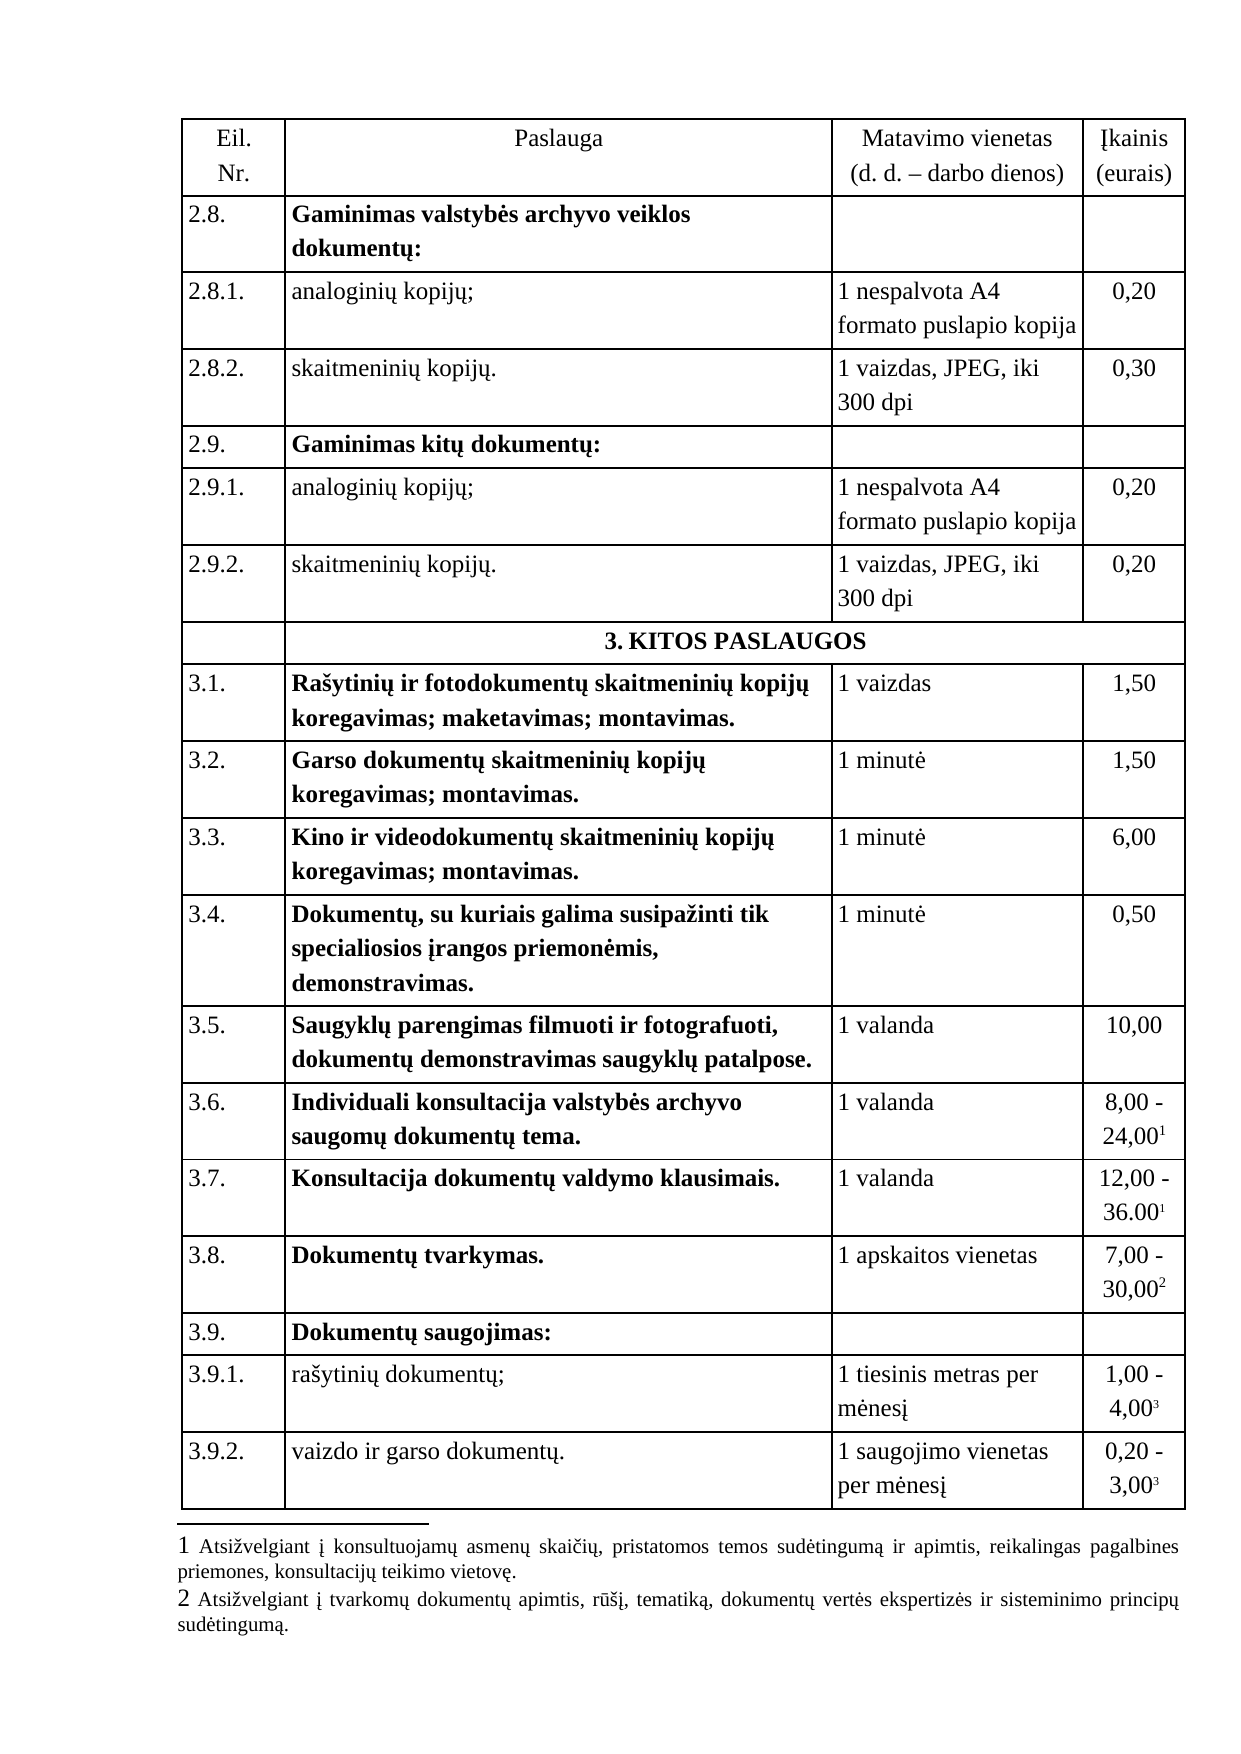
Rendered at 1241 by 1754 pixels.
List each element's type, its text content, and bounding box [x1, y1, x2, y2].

table_cell Gaminimas valstybės archyvo veiklos dokumentų: [286, 197, 831, 271]
table_cell [1084, 427, 1184, 467]
table_cell 1 vaizdas, JPEG, iki 300 dpi [833, 546, 1082, 621]
table_cell analoginių kopijų; [286, 273, 831, 348]
table_cell 2.9. [183, 427, 284, 467]
table_cell 0,20 [1084, 273, 1184, 348]
table_cell 3.3. [183, 819, 284, 894]
table_cell Gaminimas kitų dokumentų: [286, 427, 831, 467]
table_header Paslauga [286, 120, 831, 195]
table_cell Rašytinių ir fotodokumentų skaitmeninių kopijų koregavimas; maketavimas; montavimas. [286, 665, 831, 740]
table_cell 3.9.1. [183, 1356, 284, 1431]
table_cell Konsultacija dokumentų valdymo klausimais. [286, 1160, 831, 1235]
table_cell Dokumentų saugojimas: [286, 1314, 831, 1354]
table_cell 0,20 [1084, 469, 1184, 544]
table_cell [1084, 1314, 1184, 1354]
table_cell 1,00 - 4,003 [1084, 1356, 1184, 1431]
table_cell 3.7. [183, 1160, 284, 1235]
table_cell 1 minutė [833, 742, 1082, 817]
table_cell 1 vaizdas, JPEG, iki 300 dpi [833, 350, 1082, 424]
table_cell 1,50 [1084, 742, 1184, 817]
table_cell 1 nespalvota A4 formato puslapio kopija [833, 273, 1082, 348]
table_cell 3.4. [183, 896, 284, 1005]
table_cell 1 minutė [833, 896, 1082, 1005]
table_cell skaitmeninių kopijų. [286, 546, 831, 621]
table_cell 0,20 [1084, 546, 1184, 621]
table_cell 1 nespalvota A4 formato puslapio kopija [833, 469, 1082, 544]
table_cell [833, 197, 1082, 271]
table_cell 0,30 [1084, 350, 1184, 424]
table_cell Saugyklų parengimas filmuoti ir fotografuoti, dokumentų demonstravimas saugyklų patalpose. [286, 1007, 831, 1082]
table_cell 1 saugojimo vienetas per mėnesį [833, 1433, 1082, 1508]
table_cell analoginių kopijų; [286, 469, 831, 544]
table_cell 1 tiesinis metras per mėnesį [833, 1356, 1082, 1431]
table_cell 3.5. [183, 1007, 284, 1082]
table_header Eil. Nr. [183, 120, 284, 195]
table_cell 3.9.2. [183, 1433, 284, 1508]
table_cell 3.2. [183, 742, 284, 817]
table_cell Garso dokumentų skaitmeninių kopijų koregavimas; montavimas. [286, 742, 831, 817]
table_cell 2.9.2. [183, 546, 284, 621]
table_cell 1 minutė [833, 819, 1082, 894]
table_cell rašytinių dokumentų; [286, 1356, 831, 1431]
table_cell 1,50 [1084, 665, 1184, 740]
table_cell 1 valanda [833, 1160, 1082, 1235]
table_cell [833, 1314, 1082, 1354]
table_cell Dokumentų tvarkymas. [286, 1237, 831, 1312]
table_cell 1 valanda [833, 1007, 1082, 1082]
table_cell vaizdo ir garso dokumentų. [286, 1433, 831, 1508]
table_cell 2.8.2. [183, 350, 284, 424]
table_cell Dokumentų, su kuriais galima susipažinti tik specialiosios įrangos priemonėmis, demonstravimas. [286, 896, 831, 1005]
table_cell 0,20 -3,00 [1084, 1433, 1184, 1508]
table_cell 3.8. [183, 1237, 284, 1312]
table_cell Kino ir videodokumentų skaitmeninių kopijų koregavimas; montavimas. [286, 819, 831, 894]
table_cell 3.1. [183, 665, 284, 740]
table_cell 12,00 -36.00 [1084, 1160, 1184, 1235]
table_cell 1 vaizdas [833, 665, 1082, 740]
table_cell 6,00 [1084, 819, 1184, 894]
table_cell 3. KITOS PASLAUGOS [286, 623, 1184, 663]
table_cell [183, 623, 284, 663]
table_cell 7,00 -30,00 [1084, 1237, 1184, 1312]
table_cell [833, 427, 1082, 467]
table_cell 10,00 [1084, 1007, 1184, 1082]
table_cell 1 apskaitos vienetas [833, 1237, 1082, 1312]
table_cell skaitmeninių kopijų. [286, 350, 831, 424]
table_cell 2.8.1. [183, 273, 284, 348]
table_header Matavimo vienetas (d. d. – darbo dienos) [833, 120, 1082, 195]
table_cell 2.9.1. [183, 469, 284, 544]
table_cell [1084, 197, 1184, 271]
table_cell Individuali konsultacija valstybės archyvo saugomų dokumentų tema. [286, 1084, 831, 1159]
table_cell 1 valanda [833, 1084, 1082, 1159]
table_header Įkainis (eurais) [1084, 120, 1184, 195]
table_cell 0,50 [1084, 896, 1184, 1005]
table_cell 8,00 -24,001 [1084, 1084, 1184, 1159]
table_cell 2.8. [183, 197, 284, 271]
table_cell 3.9. [183, 1314, 284, 1354]
table_cell 3.6. [183, 1084, 284, 1159]
